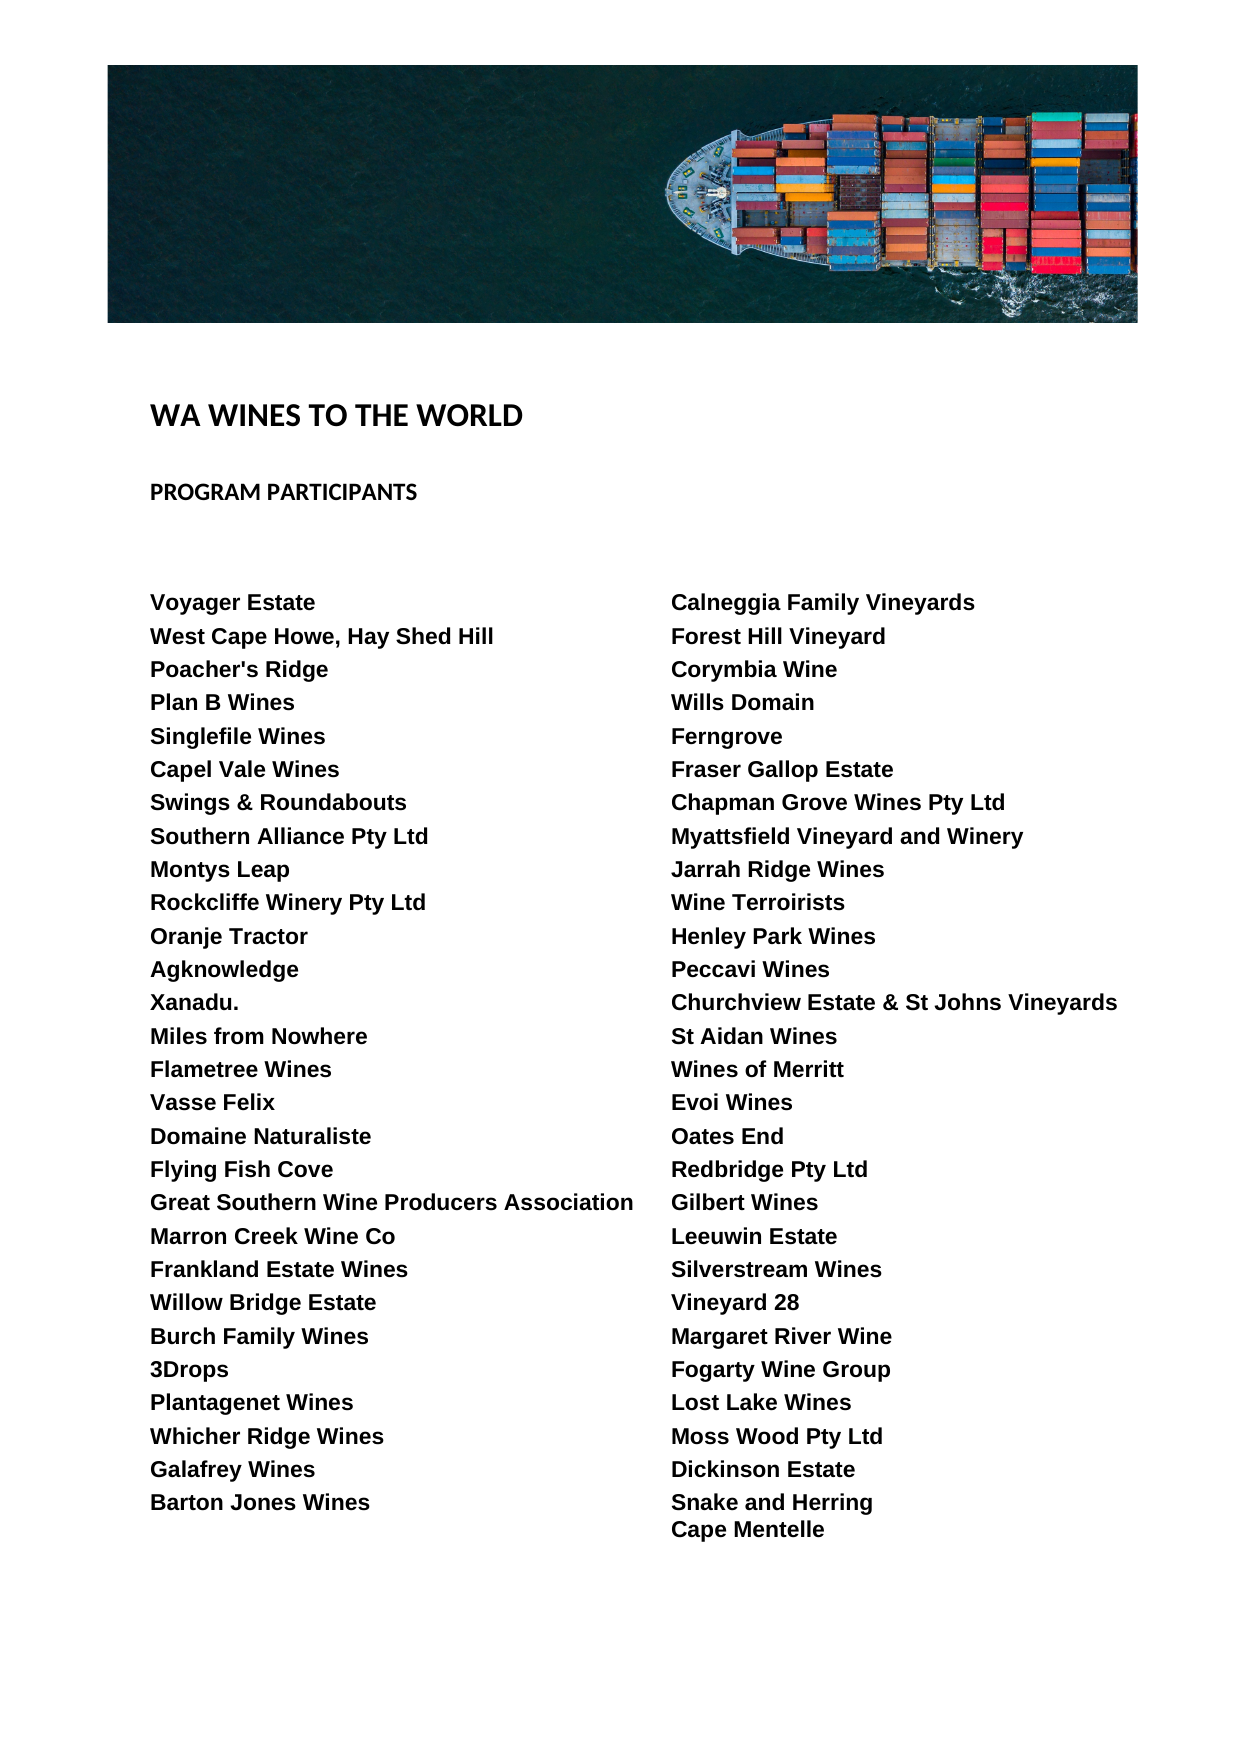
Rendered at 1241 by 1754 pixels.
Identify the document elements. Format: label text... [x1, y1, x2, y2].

table_cell Peccavi Wines [660, 956, 1199, 989]
table_cell Wine Terroirists [660, 889, 1199, 923]
table_cell Plan B Wines [139, 689, 659, 723]
table_cell Lost Lake Wines [660, 1389, 1199, 1423]
table_cell Domaine Naturaliste [139, 1123, 659, 1156]
table_cell West Cape Howe, Hay Shed Hill [139, 623, 659, 656]
text WA WINES TO THE WORLD [150, 394, 583, 435]
table_cell Miles from Nowhere [139, 1023, 659, 1056]
table_cell Singlefile Wines [139, 723, 659, 756]
table_cell Moss Wood Pty Ltd [660, 1423, 1199, 1456]
table_cell Flametree Wines [139, 1056, 659, 1089]
table_cell Wills Domain [660, 689, 1199, 723]
table_cell Xanadu. [139, 989, 659, 1023]
table_cell Frankland Estate Wines [139, 1256, 659, 1289]
table_cell Great Southern Wine Producers Association [139, 1189, 659, 1223]
table_cell Forest Hill Vineyard [660, 623, 1199, 656]
table_cell Evoi Wines [660, 1089, 1199, 1123]
table_cell 3Drops [139, 1356, 659, 1389]
table_cell Snake and Herring Cape Mentelle [660, 1489, 1199, 1542]
table_cell Rockcliffe Winery Pty Ltd [139, 889, 659, 923]
table_header Voyager Estate [139, 589, 659, 623]
table_cell Ferngrove [660, 723, 1199, 756]
table_cell Willow Bridge Estate [139, 1289, 659, 1323]
table_cell Plantagenet Wines [139, 1389, 659, 1423]
table_cell Galafrey Wines [139, 1456, 659, 1489]
table_cell Montys Leap [139, 856, 659, 889]
table_cell Oranje Tractor [139, 923, 659, 956]
table_cell Swings & Roundabouts [139, 789, 659, 823]
table_cell Southern Alliance Pty Ltd [139, 823, 659, 856]
table_cell Dickinson Estate [660, 1456, 1199, 1489]
table_cell Oates End [660, 1123, 1199, 1156]
table_cell Corymbia Wine [660, 656, 1199, 689]
picture [107, 65, 1138, 323]
table_cell Gilbert Wines [660, 1189, 1199, 1223]
table_cell Margaret River Wine [660, 1323, 1199, 1356]
table_cell Chapman Grove Wines Pty Ltd [660, 789, 1199, 823]
table_cell Henley Park Wines [660, 923, 1199, 956]
table_cell Silverstream Wines [660, 1256, 1199, 1289]
table_cell Jarrah Ridge Wines [660, 856, 1199, 889]
table_cell St Aidan Wines [660, 1023, 1199, 1056]
table_cell Barton Jones Wines [139, 1489, 659, 1542]
table_cell Leeuwin Estate [660, 1223, 1199, 1256]
table_cell Poacher's Ridge [139, 656, 659, 689]
table_cell Marron Creek Wine Co [139, 1223, 659, 1256]
text PROGRAM PARTICIPANTS [150, 476, 583, 506]
table_cell Fraser Gallop Estate [660, 756, 1199, 789]
table_cell Capel Vale Wines [139, 756, 659, 789]
table_cell Burch Family Wines [139, 1323, 659, 1356]
table_cell Redbridge Pty Ltd [660, 1156, 1199, 1189]
table_cell Vineyard 28 [660, 1289, 1199, 1323]
table_cell Vasse Felix [139, 1089, 659, 1123]
table_cell Myattsfield Vineyard and Winery [660, 823, 1199, 856]
table_header Calneggia Family Vineyards [660, 589, 1199, 623]
table_cell Wines of Merritt [660, 1056, 1199, 1089]
table_cell Fogarty Wine Group [660, 1356, 1199, 1389]
table_cell Agknowledge [139, 956, 659, 989]
table_cell Whicher Ridge Wines [139, 1423, 659, 1456]
table_cell Flying Fish Cove [139, 1156, 659, 1189]
table_cell Churchview Estate & St Johns Vineyards [660, 989, 1199, 1023]
